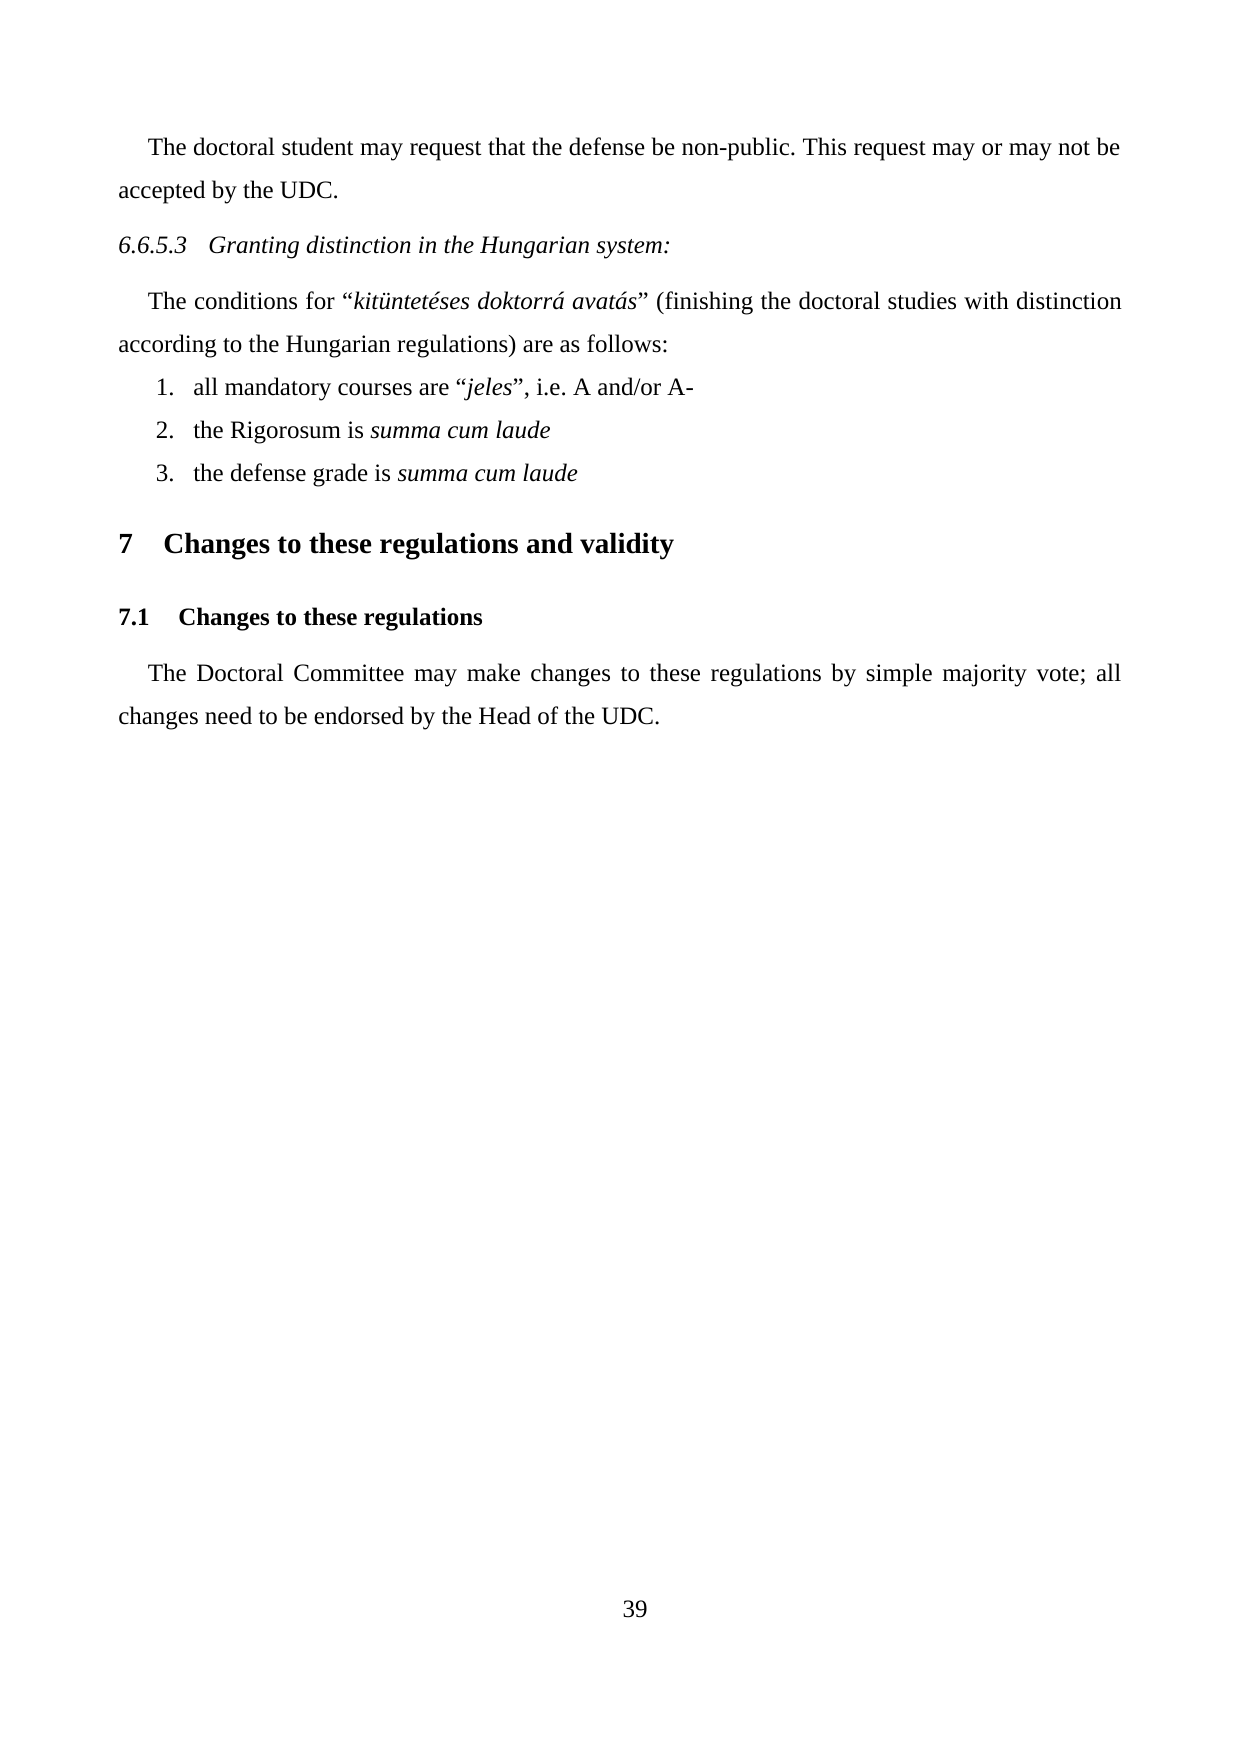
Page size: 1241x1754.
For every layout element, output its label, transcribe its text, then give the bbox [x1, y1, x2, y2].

text The Doctoral Committee may make changes to these regulations by simple majority vote; all changes need to be endorsed by the Head of the UDC. [118, 658, 1122, 729]
list the defense grade is summa cum laude [156, 458, 1122, 487]
subtitle Changes to these regulations and validity [118, 527, 1122, 560]
list all mandatory courses are “jeles”, i.e. A and/or A- [156, 372, 1122, 401]
subtitle Changes to these regulations [118, 602, 1122, 631]
text The conditions for “kitüntetéses doktorrá avatás” (finishing the doctoral studies with distinction according to the Hungarian regulations) are as follows: [118, 286, 1122, 358]
list the Rigorosum is summa cum laude [156, 415, 1122, 444]
subtitle Granting distinction in the Hungarian system: [118, 230, 1122, 259]
text The doctoral student may request that the defense be non-public. This request may or may not be accepted by the UDC. [118, 132, 1122, 203]
